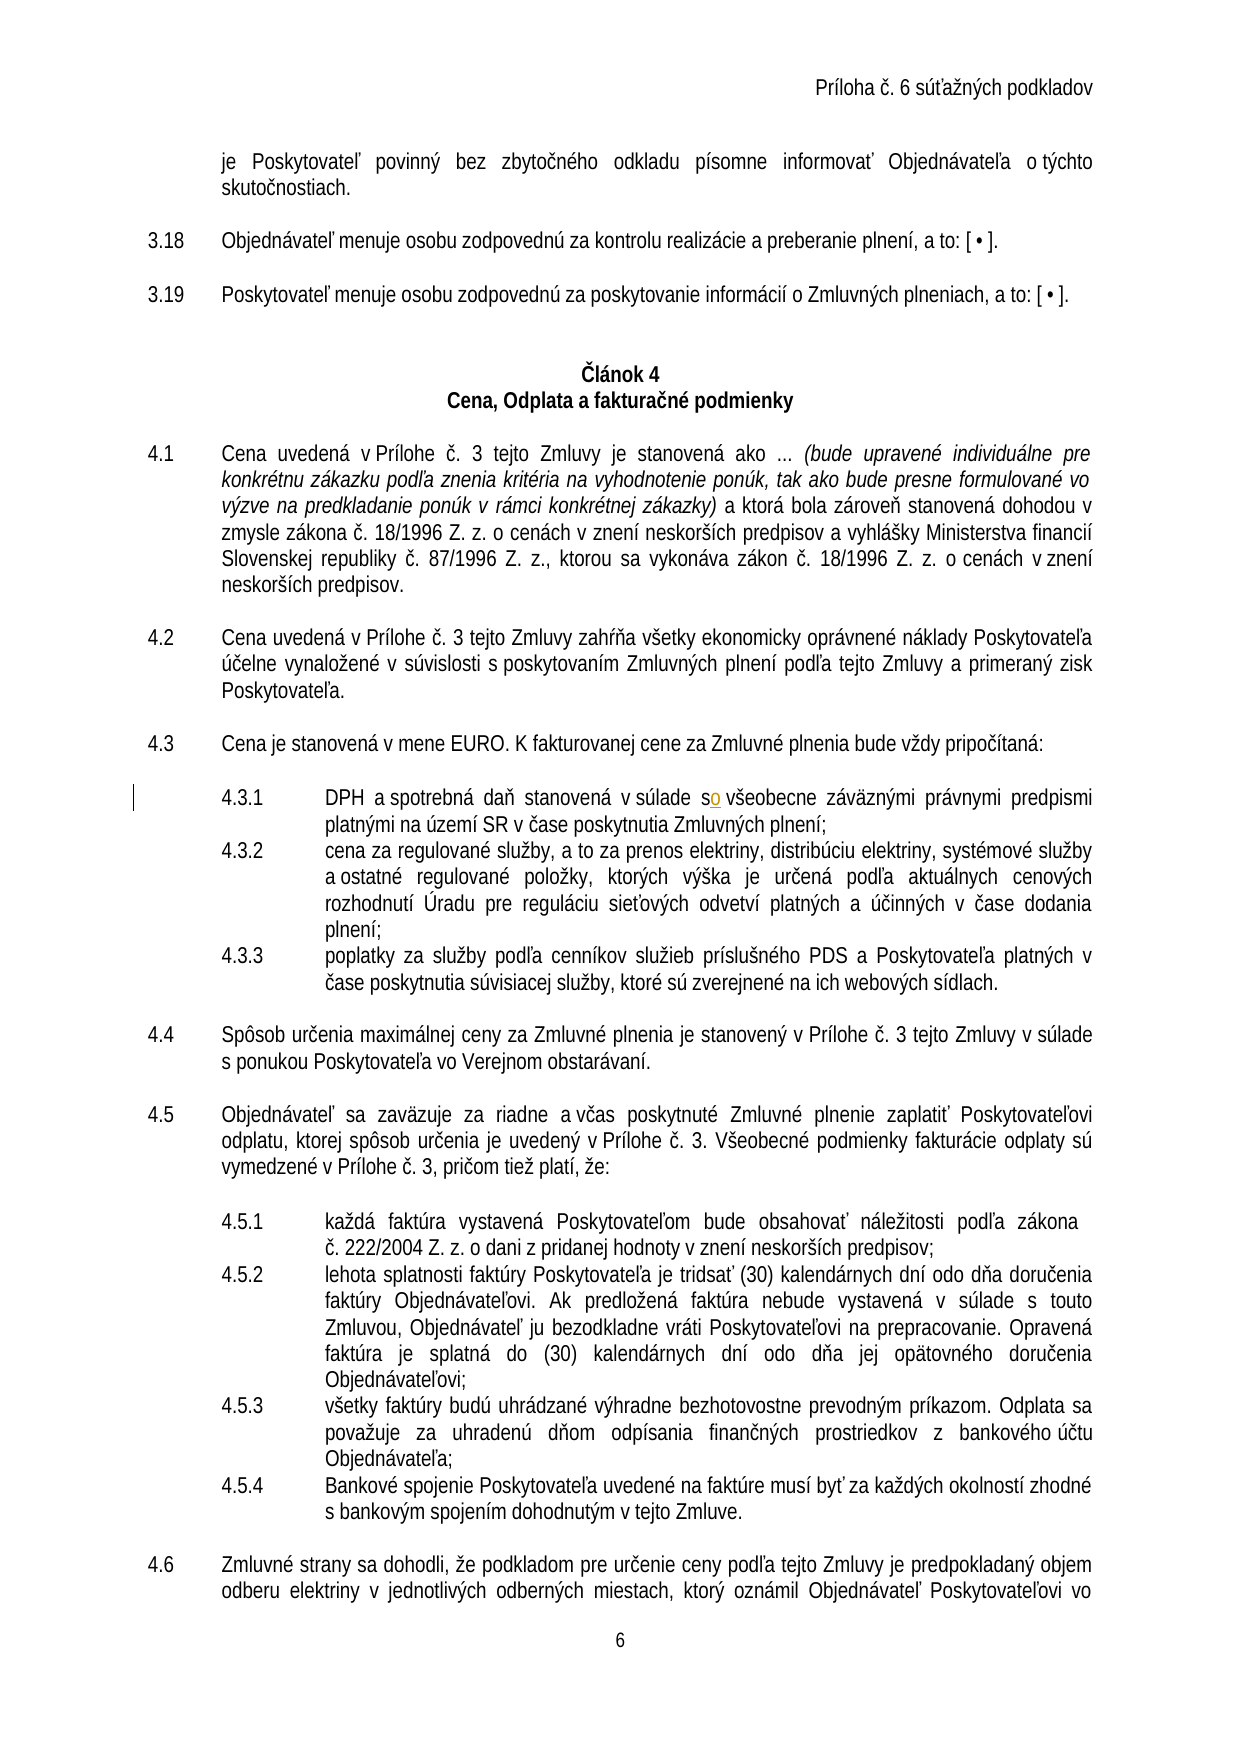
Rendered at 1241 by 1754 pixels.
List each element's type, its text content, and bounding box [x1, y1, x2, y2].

list Cena, Odplata a fakturačné podmienky [148, 387, 1093, 413]
list Cena je stanovená v mene EURO. K fakturovanej cene za Zmluvné plnenia bude vždy pripočítaná: [148, 729, 1093, 756]
list DPH a spotrebná daň stanovená v súlade s všeobecne záväznými právnymi predpismi platnými na území SR v čase poskytnutia Zmluvných plnení; [221, 784, 1093, 837]
list cena za regulované služby, a to za prenos elektriny, distribúciu elektriny, systémové služby a ostatné regulované položky, ktorých výška je určená podľa aktuálnych cenových rozhodnutí Úradu pre reguláciu sieťových odvetví platných a účinných v čase dodania plnení; [221, 837, 1093, 942]
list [148, 148, 1093, 200]
list lehota splatnosti faktúry Poskytovateľa je tridsať (30) kalendárnych dní odo dňa doručenia faktúry Objednávateľovi. Ak predložená faktúra nebude vystavená v súlade s touto Zmluvou, Objednávateľ ju bezodkladne vráti Poskytovateľovi na prepracovanie. Opravená faktúra je splatná do (30) kalendárnych dní odo dňa jej opätovného doručenia Objednávateľovi; [221, 1261, 1093, 1392]
list všetky faktúry budú uhrádzané výhradne bezhotovostne prevodným príkazom. Odplata sa považuje za uhradenú dňom odpísania finančných prostriedkov z bankového účtu Objednávateľa; [221, 1392, 1093, 1472]
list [148, 1551, 1093, 1603]
list Objednávateľ sa zaväzuje za riadne a včas poskytnuté Zmluvné plnenie zaplatiť Poskytovateľovi odplatu, ktorej spôsob určenia je uvedený v Prílohe č. 3. Všeobecné podmienky fakturácie odplaty sú vymedzené v Prílohe č. 3, pričom tiež platí, že: [148, 1101, 1093, 1179]
list Spôsob určenia maximálnej ceny za Zmluvné plnenia je stanovený v Prílohe č. 3 tejto Zmluvy v súlade s ponukou Poskytovateľa vo Verejnom obstarávaní. [148, 1021, 1093, 1074]
list Bankové spojenie Poskytovateľa uvedené na faktúre musí byť za každých okolností zhodné s bankovým spojením dohodnutým v tejto Zmluve. [221, 1472, 1093, 1524]
text Článok 4 [148, 361, 1093, 387]
list Cena uvedená v Prílohe č. 3 tejto Zmluvy je stanovená ako ... (bude upravené individuálne pre konkrétnu zákazku podľa znenia kritéria na vyhodnotenie ponúk, tak ako bude presne formulované vo výzve na predkladanie ponúk v rámci konkrétnej zákazky) a ktorá bola zároveň stanovená dohodou v zmysle zákona č. 18/1996 Z. z. o cenách v znení neskorších predpisov a vyhlášky Ministerstva financií Slovenskej republiky č. 87/1996 Z. z., ktorou sa vykonáva zákon č. 18/1996 Z. z. o cenách v znení neskorších predpisov. [148, 439, 1093, 598]
list poplatky za služby podľa cenníkov služieb príslušného PDS a Poskytovateľa platných v čase poskytnutia súvisiacej služby, ktoré sú zverejnené na ich webových sídlach. [221, 942, 1093, 995]
list každá faktúra vystavená Poskytovateľom bude obsahovať náležitosti podľa zákona č. 222/2004 Z. z. o dani z pridanej hodnoty v znení neskorších predpisov; [221, 1208, 1093, 1261]
list Poskytovateľ menuje osobu zodpovednú za poskytovanie informácií o Zmluvných plneniach, a to: [ • ]. [148, 281, 1093, 308]
list Objednávateľ menuje osobu zodpovednú za kontrolu realizácie a preberanie plnení, a to: [ • ]. [148, 227, 1093, 253]
list Cena uvedená v Prílohe č. 3 tejto Zmluvy zahŕňa všetky ekonomicky oprávnené náklady Poskytovateľa účelne vynaložené v súvislosti s poskytovaním Zmluvných plnení podľa tejto Zmluvy a primeraný zisk Poskytovateľa. [148, 624, 1093, 703]
